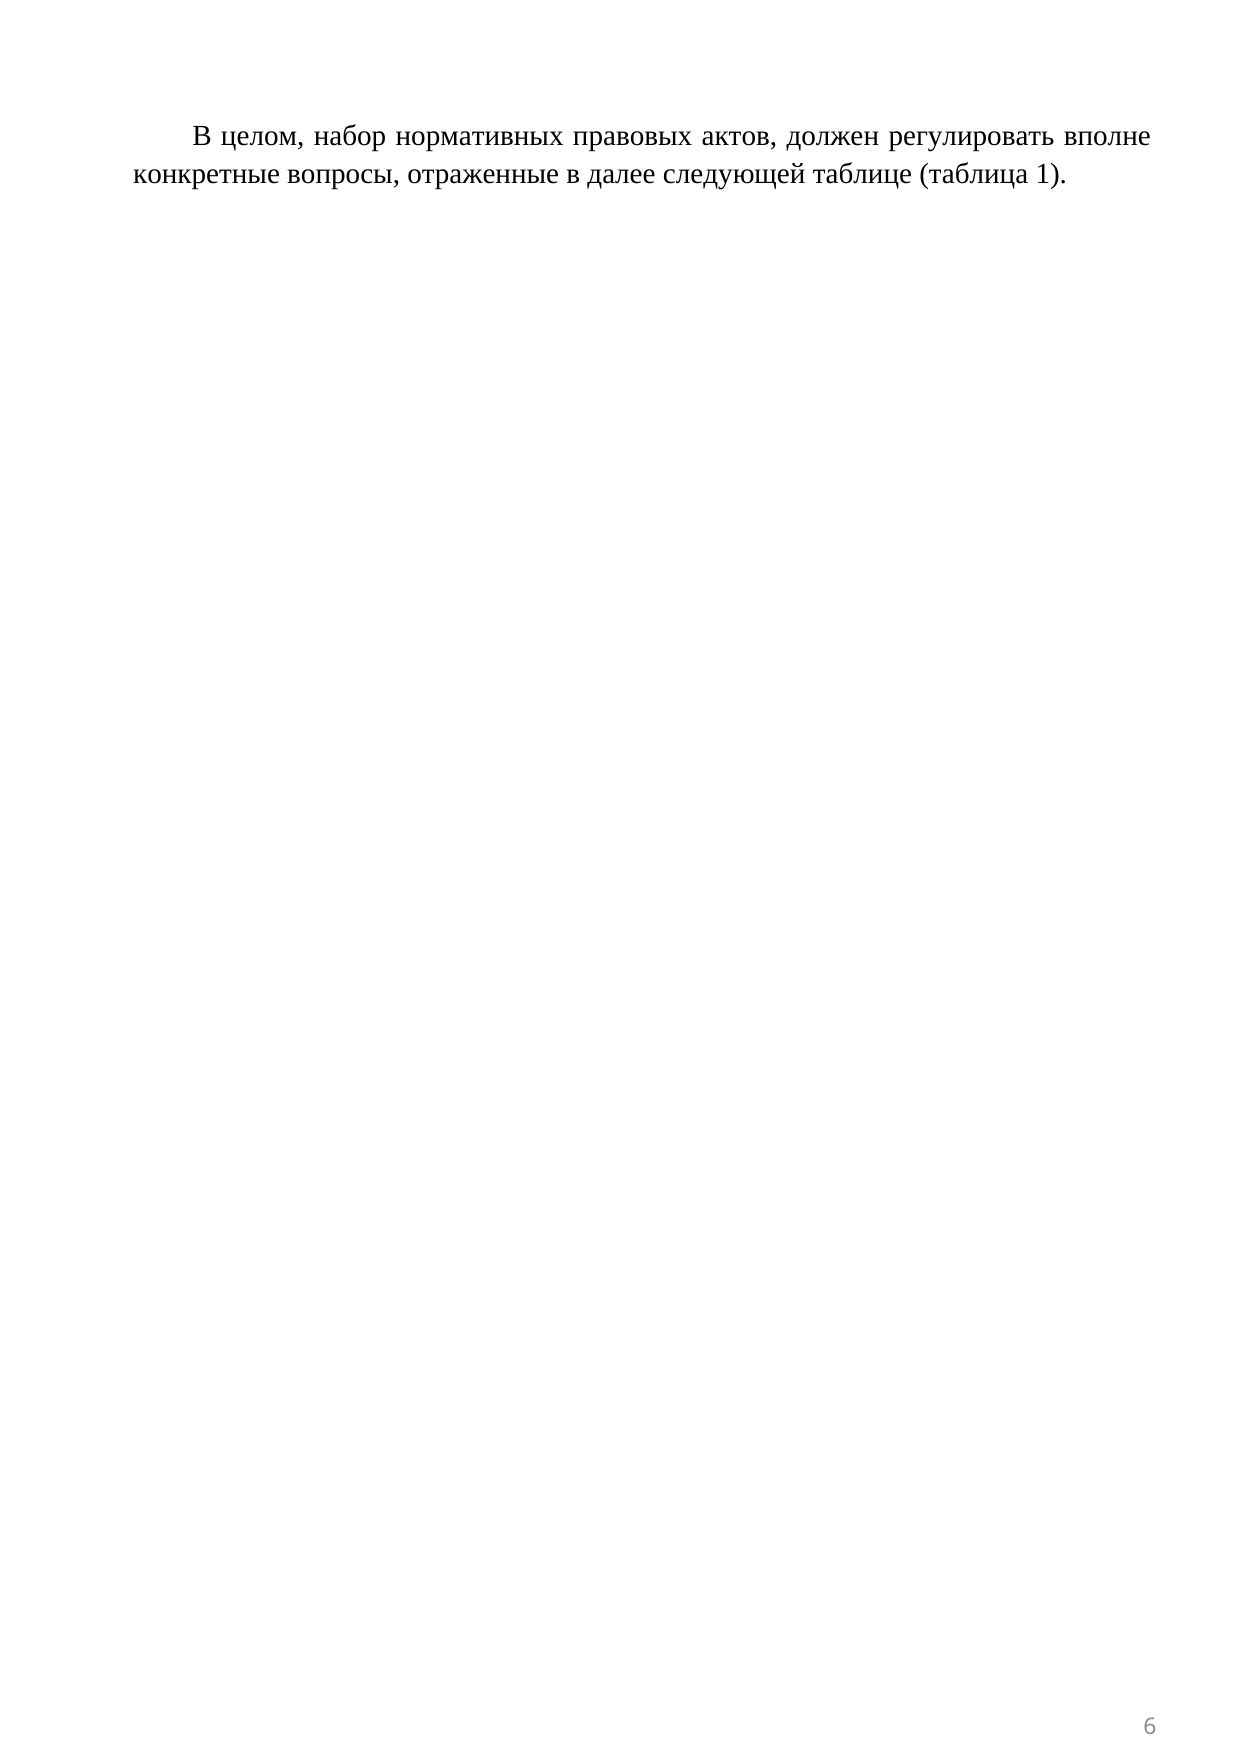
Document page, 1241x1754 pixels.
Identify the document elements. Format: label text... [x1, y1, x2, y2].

text В целом, набор нормативных правовых актов, должен регулировать вполне конкретные вопросы, отраженные в далее следующей таблице (таблица 1). [133, 118, 1152, 190]
